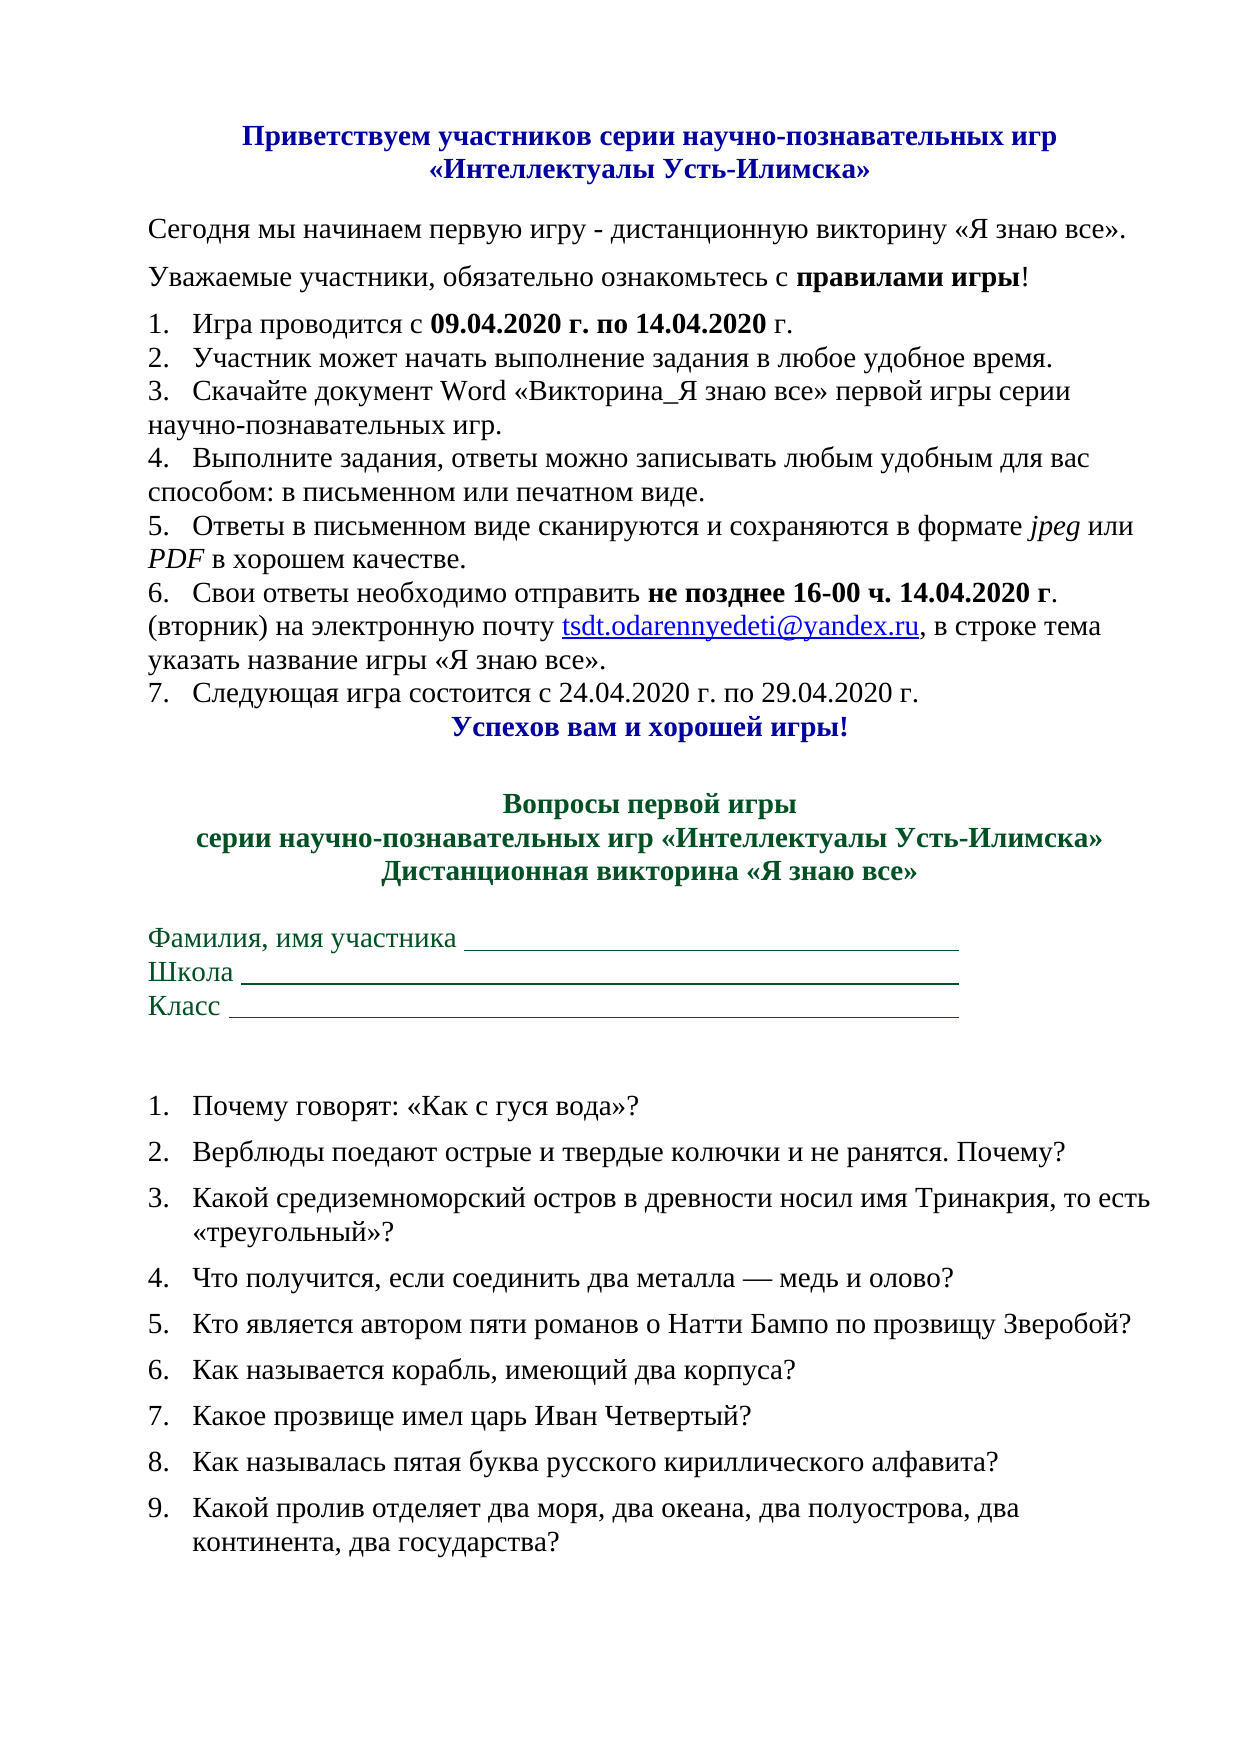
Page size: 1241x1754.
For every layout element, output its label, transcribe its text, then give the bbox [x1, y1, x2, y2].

text Уважаемые участники, обязательно ознакомьтесь с правилами игры! [148, 259, 1152, 292]
text «Интеллектуалы Усть-Илимска» [148, 152, 1152, 185]
text Фамилия, имя участника [148, 921, 1152, 954]
text Класс [148, 988, 1152, 1021]
list Что получится, если соединить два металла — медь и олово? [148, 1260, 1152, 1293]
list Верблюды поедают острые и твердые колючки и не ранятся. Почему? [148, 1134, 1152, 1168]
list Следующая игра состоится с 24.04.2020 г. по 29.04.2020 г. [148, 675, 1152, 709]
text Дистанционная викторина «Я знаю все» [148, 853, 1152, 887]
list Какое прозвище имел царь Иван Четвертый? [148, 1398, 1152, 1432]
list Как называется корабль, имеющий два корпуса? [148, 1352, 1152, 1386]
list Выполните задания, ответы можно записывать любым удобным для вас способом: в письменном или печатном виде. [148, 441, 1152, 508]
list Игра проводится с 09.04.2020 г. по 14.04.2020 г. [148, 306, 1152, 340]
list Ответы в письменном виде сканируются и сохраняются в формате jpeg или PDF в хорошем качестве. [148, 508, 1152, 575]
list Кто является автором пяти романов о Натти Бампо по прозвищу Зверобой? [148, 1306, 1152, 1339]
list Какой средиземноморский остров в древности носил имя Тринакрия, то есть «треугольный»? [148, 1180, 1152, 1247]
list Участник может начать выполнение задания в любое удобное время. [148, 340, 1152, 373]
text Школа [148, 954, 1152, 988]
list Почему говорят: «Как с гуся вода»? [148, 1088, 1152, 1122]
text Приветствуем участников серии научно-познавательных игр [148, 118, 1152, 152]
list Какой пролив отделяет два моря, два океана, два полуострова, два континента, два государства? [148, 1490, 1152, 1557]
list Свои ответы необходимо отправить не позднее 16-00 ч. 14.04.2020 г. (вторник) на электронную почту tsdt.odarennyedeti@yandex.ru, в строке тема указать название игры «Я знаю все». [148, 575, 1152, 675]
list Скачайте документ Word «Викторина_Я знаю все» первой игры серии научно-познавательных игр. [148, 373, 1152, 441]
text Вопросы первой игры [148, 786, 1152, 820]
text Сегодня мы начинаем первую игру - дистанционную викторину «Я знаю все». [148, 211, 1152, 244]
text Успехов вам и хорошей игры! [148, 709, 1152, 742]
list Как называлась пятая буква русского кириллического алфавита? [148, 1444, 1152, 1478]
text серии научно-познавательных игр «Интеллектуалы Усть-Илимска» [148, 820, 1152, 853]
